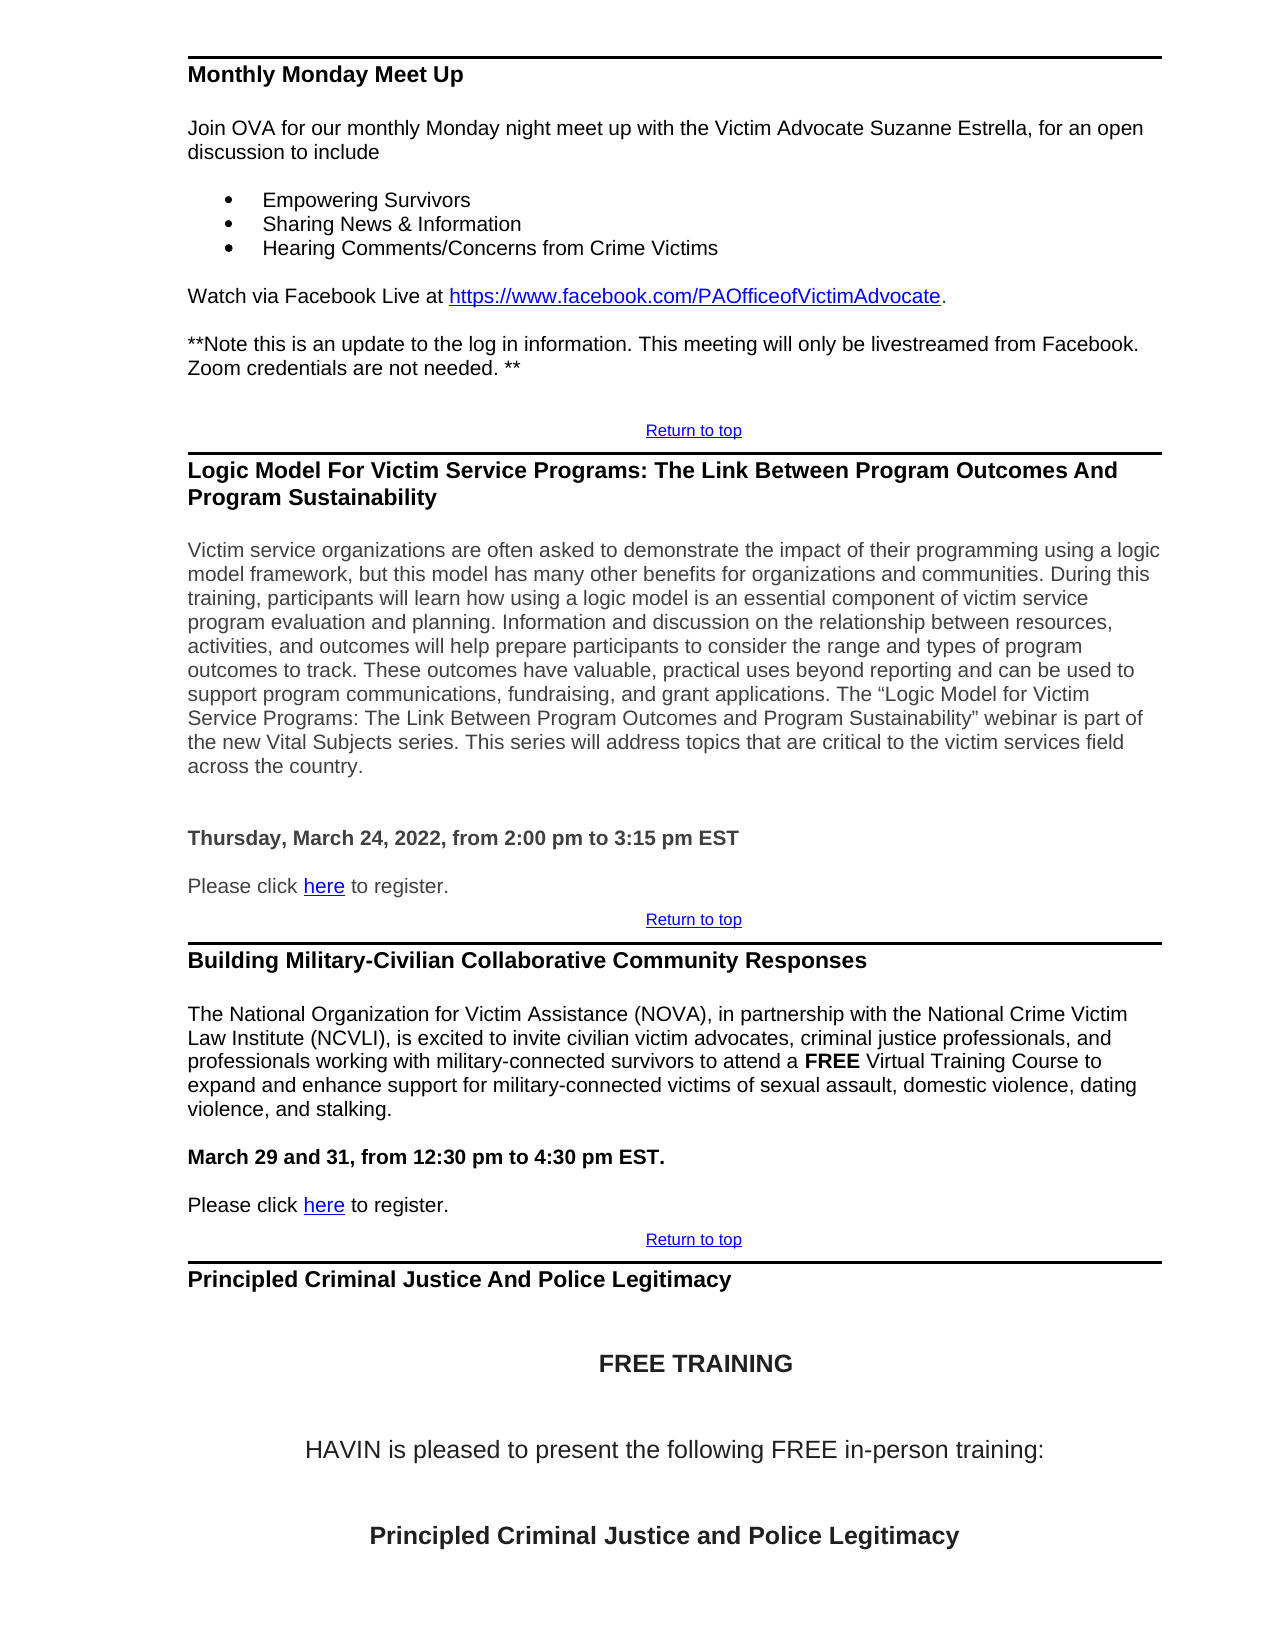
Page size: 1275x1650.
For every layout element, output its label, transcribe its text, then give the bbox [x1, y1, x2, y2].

text Return to top [225, 910, 1162, 929]
subtitle Building Military-Civilian Collaborative Community Responses [187, 943, 1162, 973]
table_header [188, 1349, 1162, 1564]
text Return to top [225, 1229, 1162, 1249]
text Watch via Facebook Live at https://www.facebook.com/PAOfficeofVictimAdvocate. **Note this is an update to the log in information. This meeting will only be livestreamed from Facebook. Zoom credentials are not needed. ** [187, 284, 1162, 380]
text The National Organization for Victim Assistance (NOVA), in partnership with the National Crime Victim Law Institute (NCVLI), is excited to invite civilian victim advocates, criminal justice professionals, and professionals working with military-connected survivors to attend a FREE Virtual Training Course to expand and enhance support for military-connected victims of sexual assault, domestic violence, dating violence, and stalking. [187, 1001, 1162, 1121]
text Join OVA for our monthly Monday night meet up with the Victim Advocate Suzanne Estrella, for an open discussion to include [187, 116, 1162, 164]
text Thursday, March 24, 2022, from 2:00 pm to 3:15 pm EST [187, 826, 1162, 850]
list Hearing Comments/Concerns from Crime Victims [225, 236, 1162, 260]
text March 29 and 31, from 12:30 pm to 4:30 pm EST. [187, 1145, 1162, 1169]
list Sharing News & Information [225, 212, 1162, 236]
subtitle Logic Model For Victim Service Programs: The Link Between Program Outcomes And Program Sustainability [187, 453, 1162, 510]
text Please click here to register. [187, 874, 1162, 898]
text Please click here to register. [187, 1193, 1162, 1217]
list Empowering Survivors [225, 188, 1162, 212]
text Victim service organizations are often asked to demonstrate the impact of their programming using a logic model framework, but this model has many other benefits for organizations and communities. During this training, participants will learn how using a logic model is an essential component of victim service program evaluation and planning. Information and discussion on the relationship between resources, activities, and outcomes will help prepare participants to consider the range and types of program outcomes to track. These outcomes have valuable, practical uses beyond reporting and can be used to support program communications, fundraising, and grant applications. The “Logic Model for Victim Service Programs: The Link Between Program Outcomes and Program Sustainability” webinar is part of the new Vital Subjects series. This series will address topics that are critical to the victim services field across the country. [187, 538, 1162, 778]
subtitle Principled Criminal Justice And Police Legitimacy [187, 1262, 1162, 1293]
subtitle Monthly Monday Meet Up [187, 57, 1162, 88]
text Return to top [225, 421, 1162, 440]
